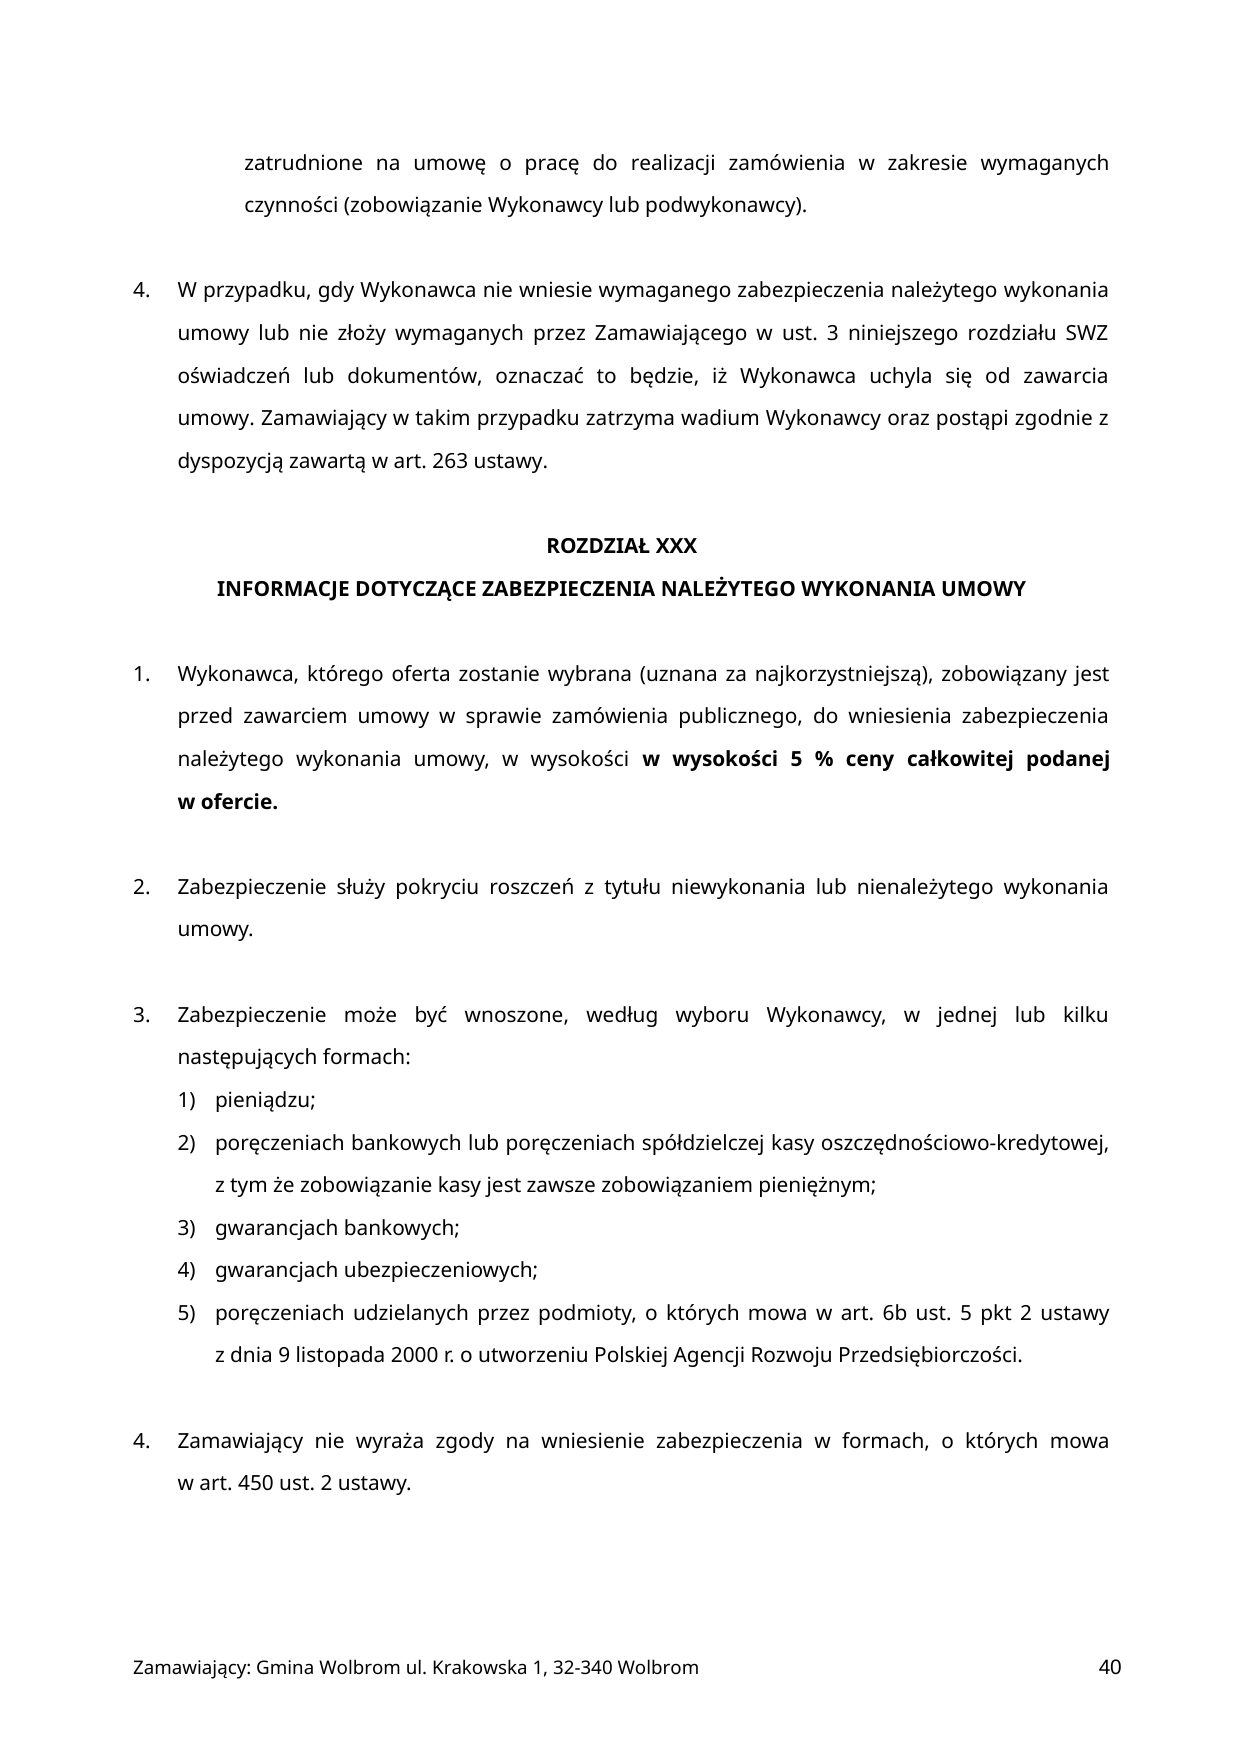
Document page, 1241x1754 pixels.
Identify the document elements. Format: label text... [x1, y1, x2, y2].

text INFORMACJE DOTYCZĄCE ZABEZPIECZENIA NALEŻYTEGO WYKONANIA UMOWY [133, 574, 1110, 602]
list Zabezpieczenie może być wnoszone, według wyboru Wykonawcy, w jednej lub kilku następujących formach: [133, 1000, 1110, 1071]
list gwarancjach bankowych; [177, 1213, 1110, 1241]
list Zabezpieczenie służy pokryciu roszczeń z tytułu niewykonania lub nienależytego wykonania umowy. [133, 872, 1110, 943]
list Zamawiający nie wyraża zgody na wniesienie zabezpieczenia w formach, o których mowa w art. 450 ust. 2 ustawy. [133, 1426, 1110, 1497]
list W przypadku, gdy Wykonawca nie wniesie wymaganego zabezpieczenia należytego wykonania umowy lub nie złoży wymaganych przez Zamawiającego w ust. 3 niniejszego rozdziału SWZ oświadczeń lub dokumentów, oznaczać to będzie, iż Wykonawca uchyla się od zawarcia umowy. Zamawiający w takim przypadku zatrzyma wadium Wykonawcy oraz postąpi zgodnie z dyspozycją zawartą w art. 263 ustawy. [133, 276, 1110, 474]
text ROZDZIAŁ XXX [133, 531, 1110, 559]
list poręczeniach bankowych lub poręczeniach spółdzielczej kasy oszczędnościowo-kredytowej, z tym że zobowiązanie kasy jest zawsze zobowiązaniem pieniężnym; [177, 1128, 1110, 1199]
list Wykonawca, którego oferta zostanie wybrana (uznana za najkorzystniejszą), zobowiązany jest przed zawarciem umowy w sprawie zamówienia publicznego, do wniesienia zabezpieczenia należytego wykonania umowy, w wysokości w wysokości 5 % ceny całkowitej podanej w ofercie. [133, 659, 1110, 815]
list poręczeniach udzielanych przez podmioty, o których mowa w art. 6b ust. 5 pkt 2 ustawy z dnia 9 listopada 2000 r. o utworzeniu Polskiej Agencji Rozwoju Przedsiębiorczości. [177, 1298, 1110, 1369]
list gwarancjach ubezpieczeniowych; [177, 1255, 1110, 1284]
list pieniądzu; [177, 1085, 1110, 1113]
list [207, 148, 1110, 219]
